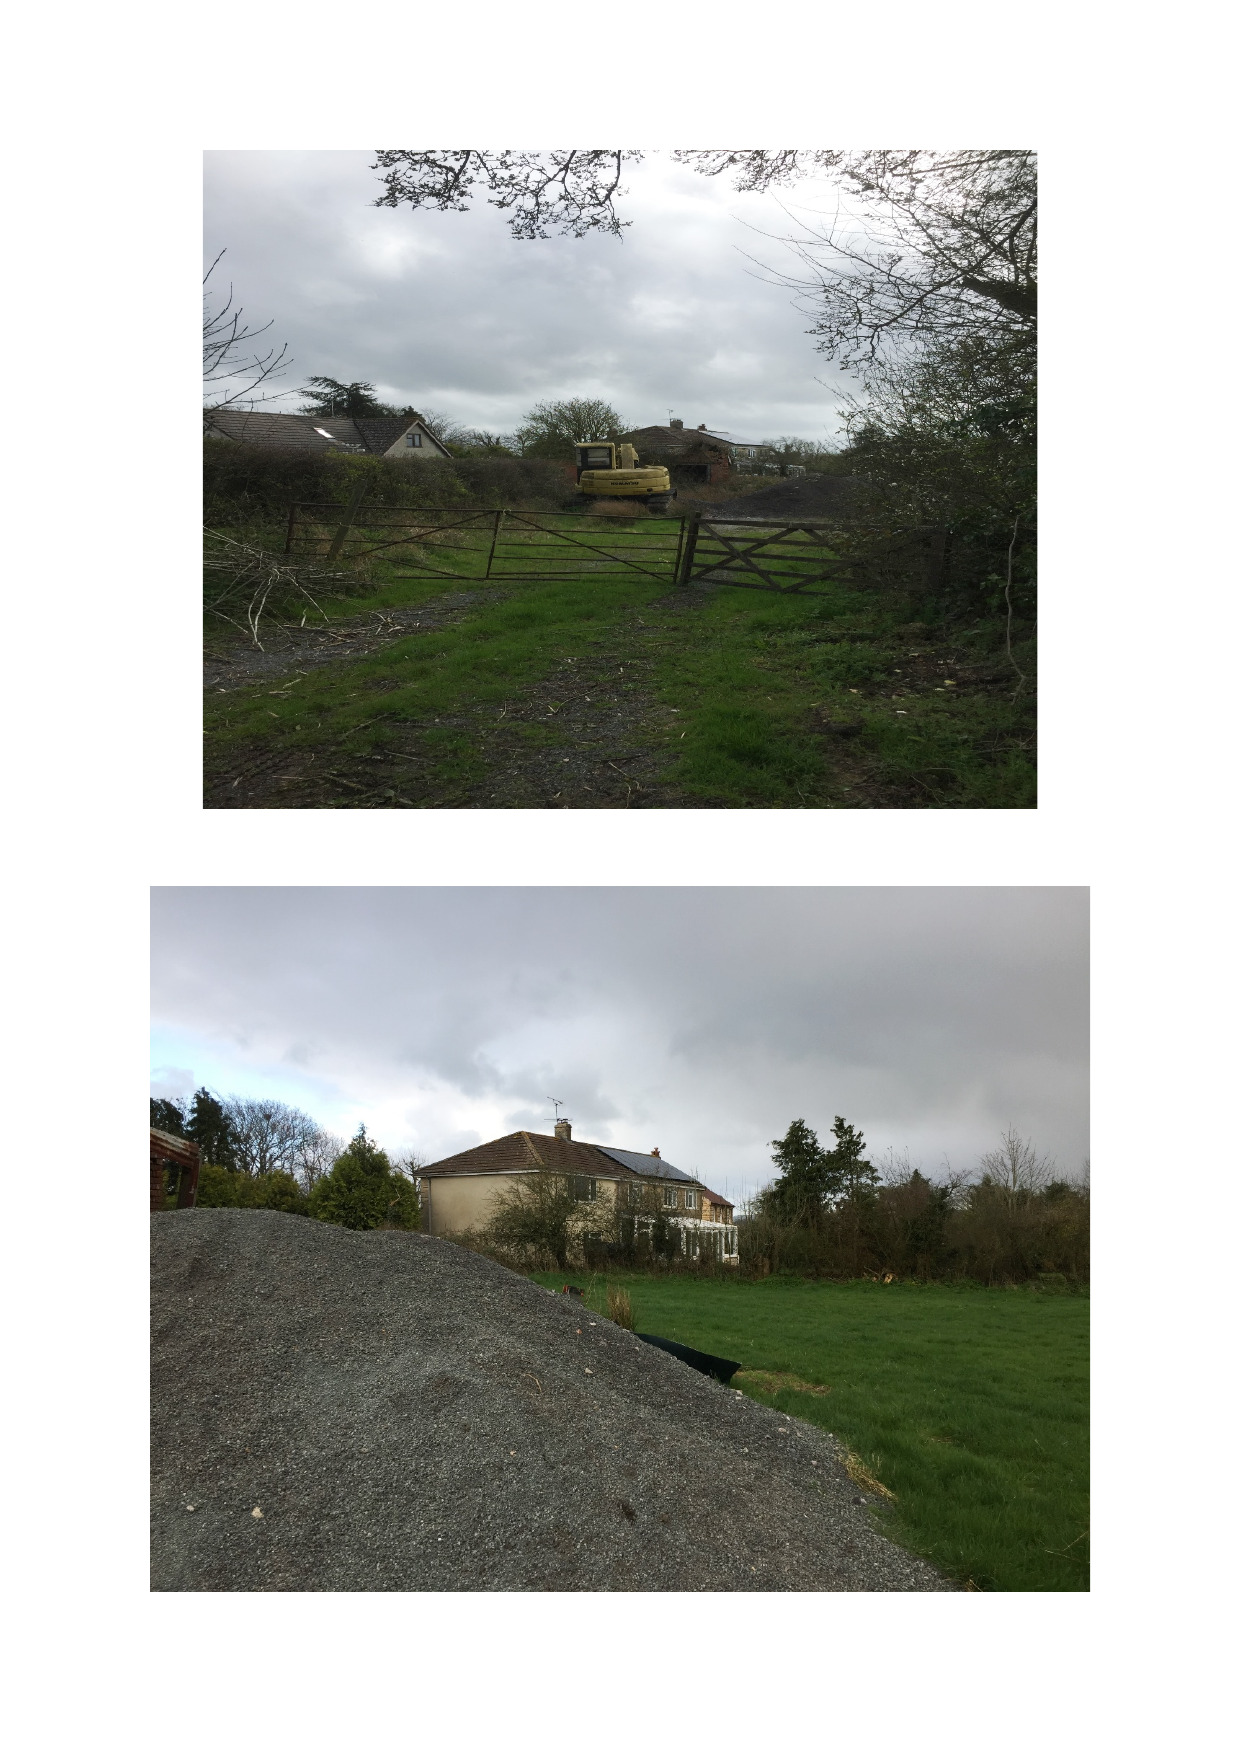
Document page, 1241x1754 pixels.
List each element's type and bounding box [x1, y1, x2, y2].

picture [202, 150, 1038, 809]
picture [150, 886, 1091, 1592]
